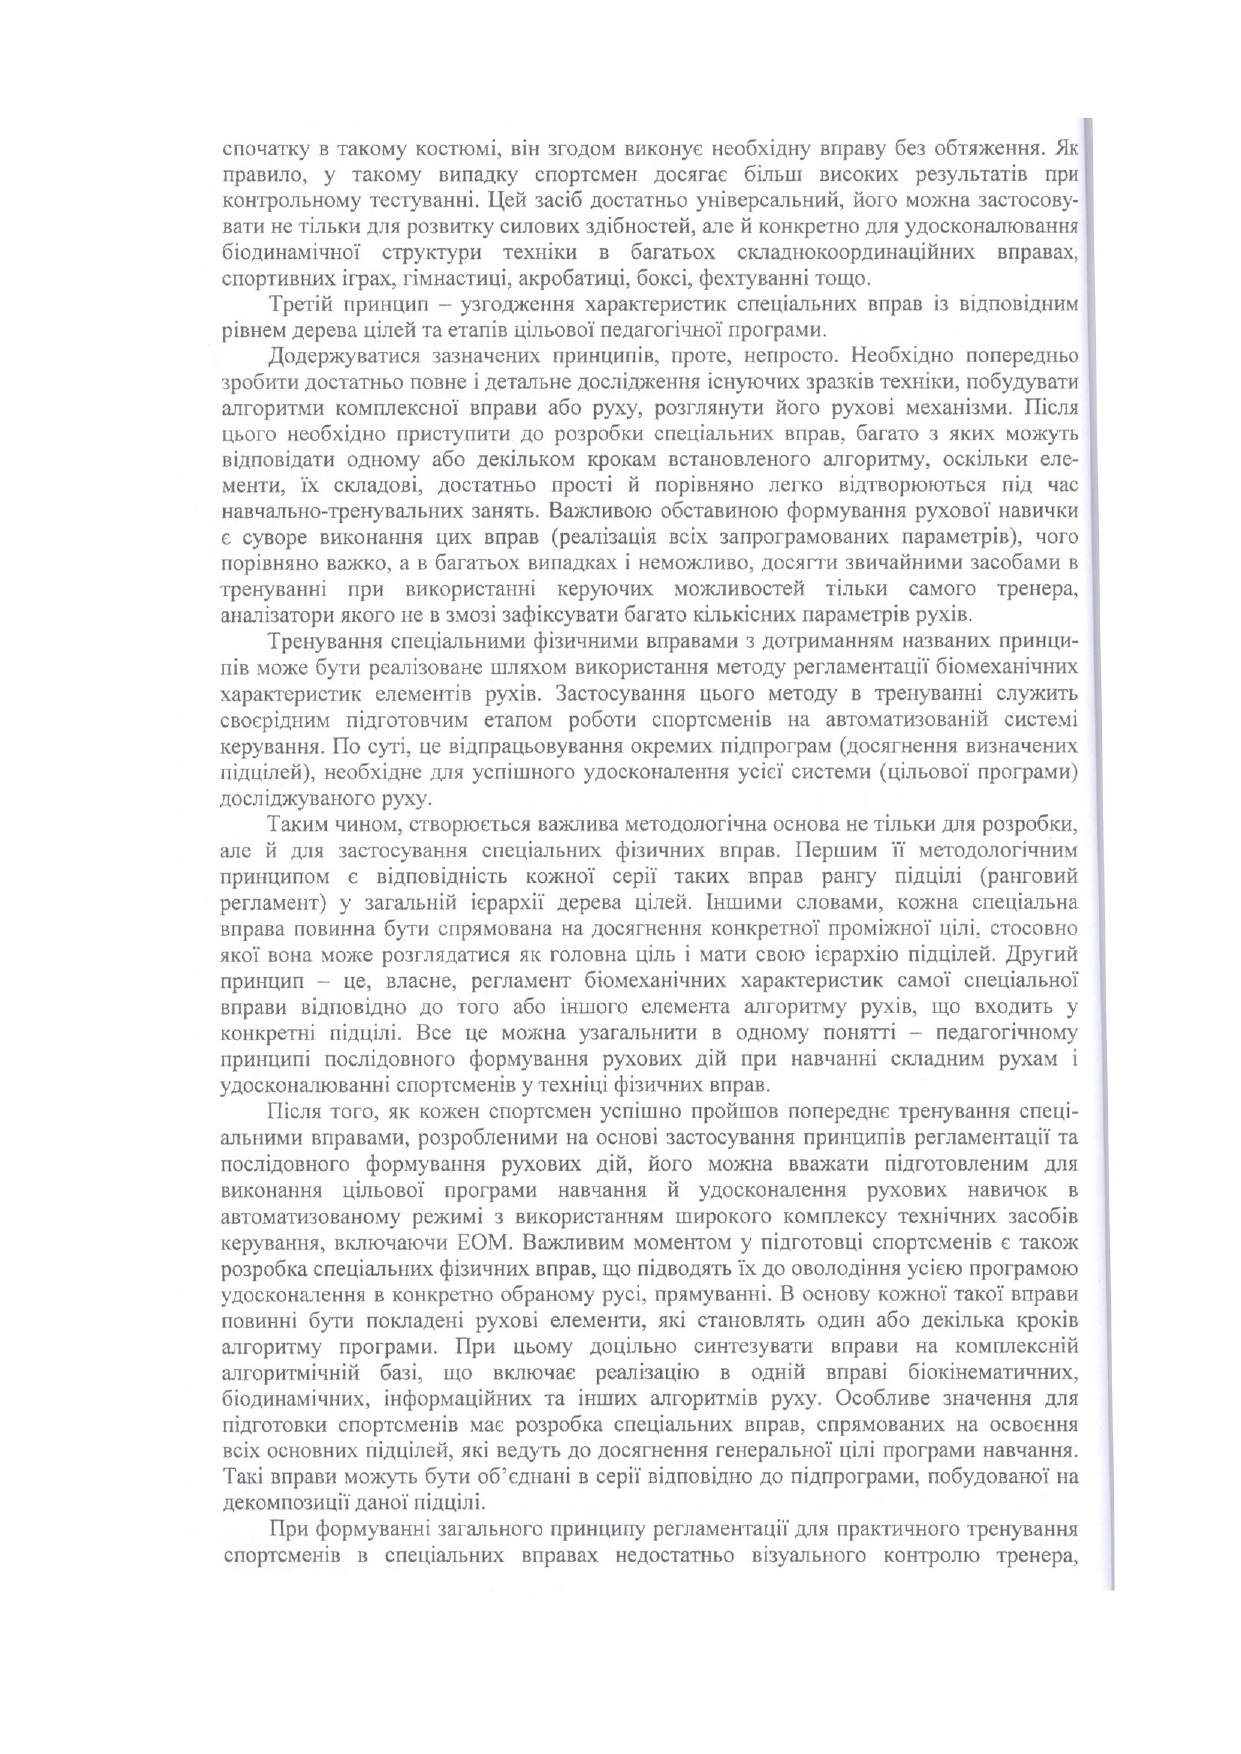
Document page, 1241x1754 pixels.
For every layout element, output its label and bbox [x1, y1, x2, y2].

picture [177, 118, 1115, 1604]
